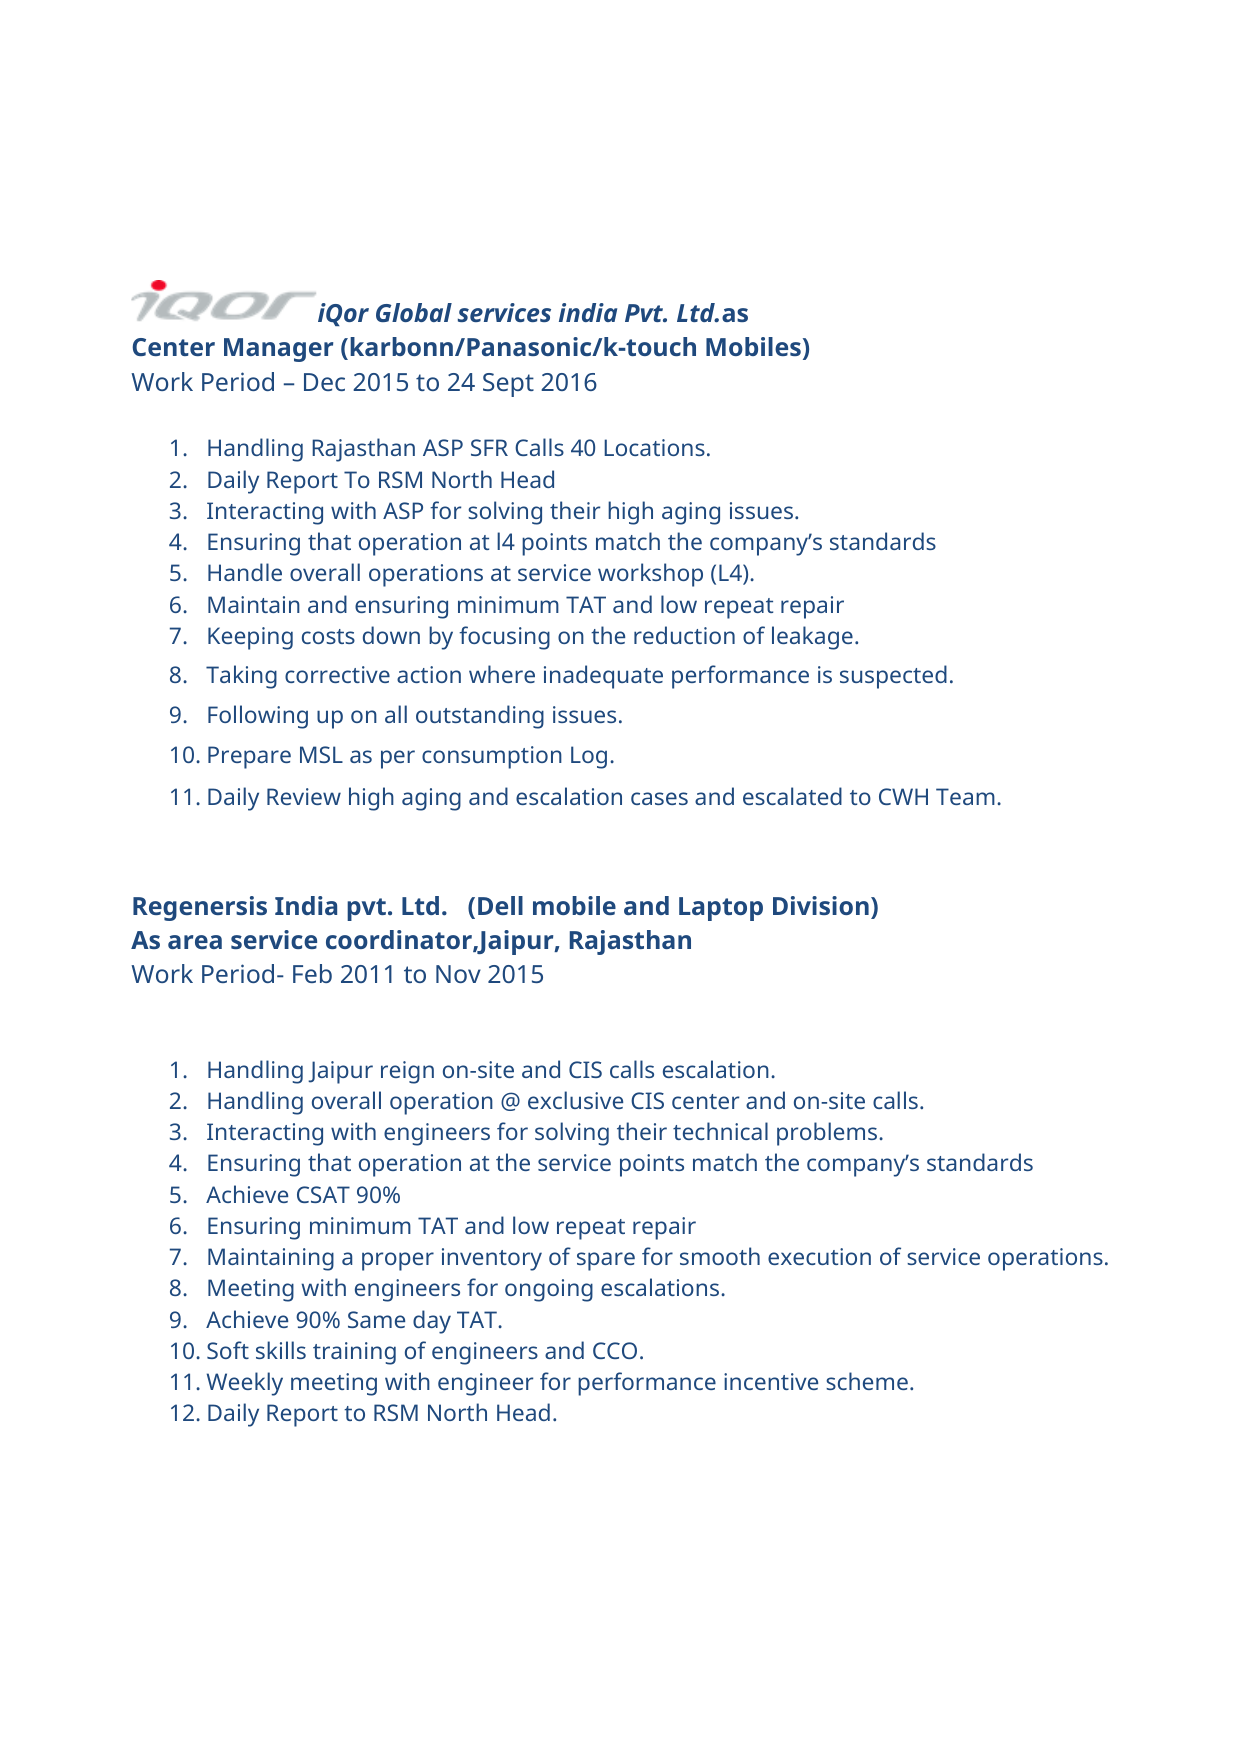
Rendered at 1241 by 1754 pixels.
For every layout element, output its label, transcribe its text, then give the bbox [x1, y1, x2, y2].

list Daily Review high aging and escalation cases and escalated to CWH Team. [169, 778, 1181, 812]
list Achieve 90% Same day TAT. [169, 1304, 1181, 1335]
text iQor Global services india Pvt. Ltd.as [131, 281, 1181, 330]
picture [131, 280, 318, 323]
text Regenersis India pvt. Ltd. (Dell mobile and Laptop Division) [131, 889, 1181, 923]
list Taking corrective action where inadequate performance is suspected. [169, 659, 1181, 691]
list Ensuring that operation at l4 points match the company’s standards [169, 526, 1181, 557]
list Daily Report to RSM North Head. [169, 1397, 1181, 1429]
text Work Period- Feb 2011 to Nov 2015 [131, 957, 1181, 991]
list Ensuring minimum TAT and low repeat repair [169, 1210, 1181, 1241]
list Maintaining a proper inventory of spare for smooth execution of service operations. [169, 1241, 1181, 1272]
text Work Period – Dec 2015 to 24 Sept 2016 [131, 364, 1181, 398]
list Handling overall operation @ exclusive CIS center and on-site calls. [169, 1085, 1181, 1116]
list Interacting with ASP for solving their high aging issues. [169, 495, 1181, 526]
list Ensuring that operation at the service points match the company’s standards [169, 1147, 1181, 1179]
list Weekly meeting with engineer for performance incentive scheme. [169, 1366, 1181, 1397]
list Prepare MSL as per consumption Log. [169, 738, 1181, 770]
text Center Manager (karbonn/Panasonic/k-touch Mobiles) [131, 330, 1181, 364]
list Interacting with engineers for solving their technical problems. [169, 1116, 1181, 1147]
list Achieve CSAT 90% [169, 1179, 1181, 1210]
list Handling Jaipur reign on-site and CIS calls escalation. [169, 1054, 1181, 1085]
list Soft skills training of engineers and CCO. [169, 1335, 1181, 1366]
list Meeting with engineers for ongoing escalations. [169, 1272, 1181, 1304]
list Handling Rajasthan ASP SFR Calls 40 Locations. [169, 432, 1181, 463]
list Daily Report To RSM North Head [169, 463, 1181, 495]
list Following up on all outstanding issues. [169, 699, 1181, 730]
list Maintain and ensuring minimum TAT and low repeat repair [169, 588, 1181, 620]
list Handle overall operations at service workshop (L4). [169, 557, 1181, 588]
list Keeping costs down by focusing on the reduction of leakage. [169, 620, 1181, 651]
text As area service coordinator,Jaipur, Rajasthan [131, 923, 1181, 957]
